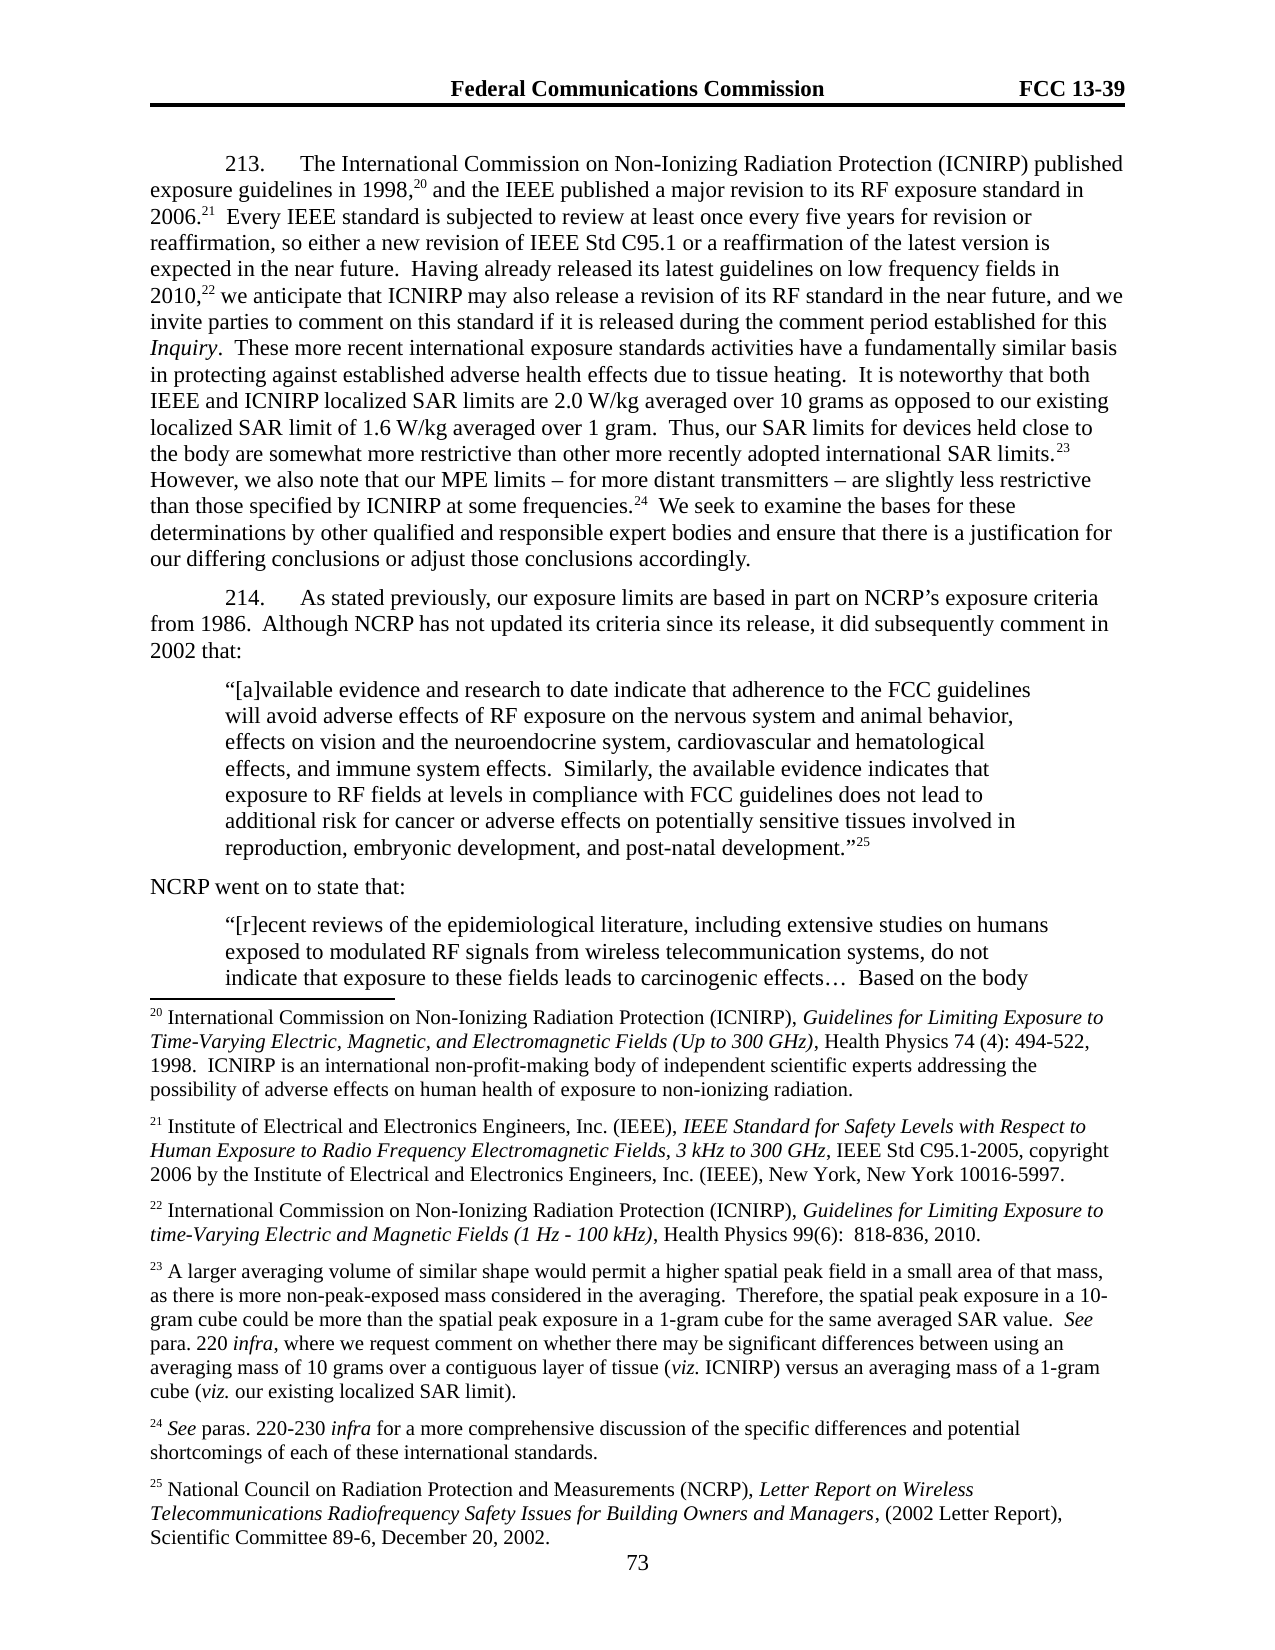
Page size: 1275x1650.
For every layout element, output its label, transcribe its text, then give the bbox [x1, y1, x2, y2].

text The International Commission on Non-Ionizing Radiation Protection (ICNIRP) published exposure guidelines in 1998, and the IEEE published a major revision to its RF exposure standard in 2006. Every IEEE standard is subjected to review at least once every five years for revision or reaffirmation, so either a new revision of IEEE Std C95.1 or a reaffirmation of the latest version is expected in the near future. Having already released its latest guidelines on low frequency fields in 2010, we anticipate that ICNIRP may also release a revision of its RF standard in the near future, and we invite parties to comment on this standard if it is released during the comment period established for this Inquiry. These more recent international exposure standards activities have a fundamentally similar basis in protecting against established adverse health effects due to tissue heating. It is noteworthy that both IEEE and ICNIRP localized SAR limits are 2.0 W/kg averaged over 10 grams as opposed to our existing localized SAR limit of 1.6 W/kg averaged over 1 gram. Thus, our SAR limits for devices held close to the body are somewhat more restrictive than other more recently adopted international SAR limits. However, we also note that our MPE limits – for more distant transmitters – are slightly less restrictive than those specified by ICNIRP at some frequencies. We seek to examine the bases for these determinations by other qualified and responsible expert bodies and ensure that there is a justification for our differing conclusions or adjust those conclusions accordingly. [150, 150, 1125, 572]
list “[r]ecent reviews of the epidemiological literature, including extensive studies on humans exposed to modulated RF signals from wireless telecommunication systems, do not indicate that exposure to these fields leads to carcinogenic effects… Based on the body of current evidence from laboratory and human studies on the biological effects of modulated RF fields, there is no firm basis on which to modify the current FCC guidelines to make them more stringent.” [225, 912, 1050, 991]
text As stated previously, our exposure limits are based in part on NCRP’s exposure criteria from 1986. Although NCRP has not updated its criteria since its release, it did subsequently comment in 2002 that: [150, 584, 1125, 663]
list “[a]vailable evidence and research to date indicate that adherence to the FCC guidelines will avoid adverse effects of RF exposure on the nervous system and animal behavior, effects on vision and the neuroendocrine system, cardiovascular and hematological effects, and immune system effects. Similarly, the available evidence indicates that exposure to RF fields at levels in compliance with FCC guidelines does not lead to additional risk for cancer or adverse effects on potentially sensitive tissues involved in reproduction, embryonic development, and post-natal development.” [225, 676, 1050, 860]
list NCRP went on to state that: [150, 873, 1125, 899]
